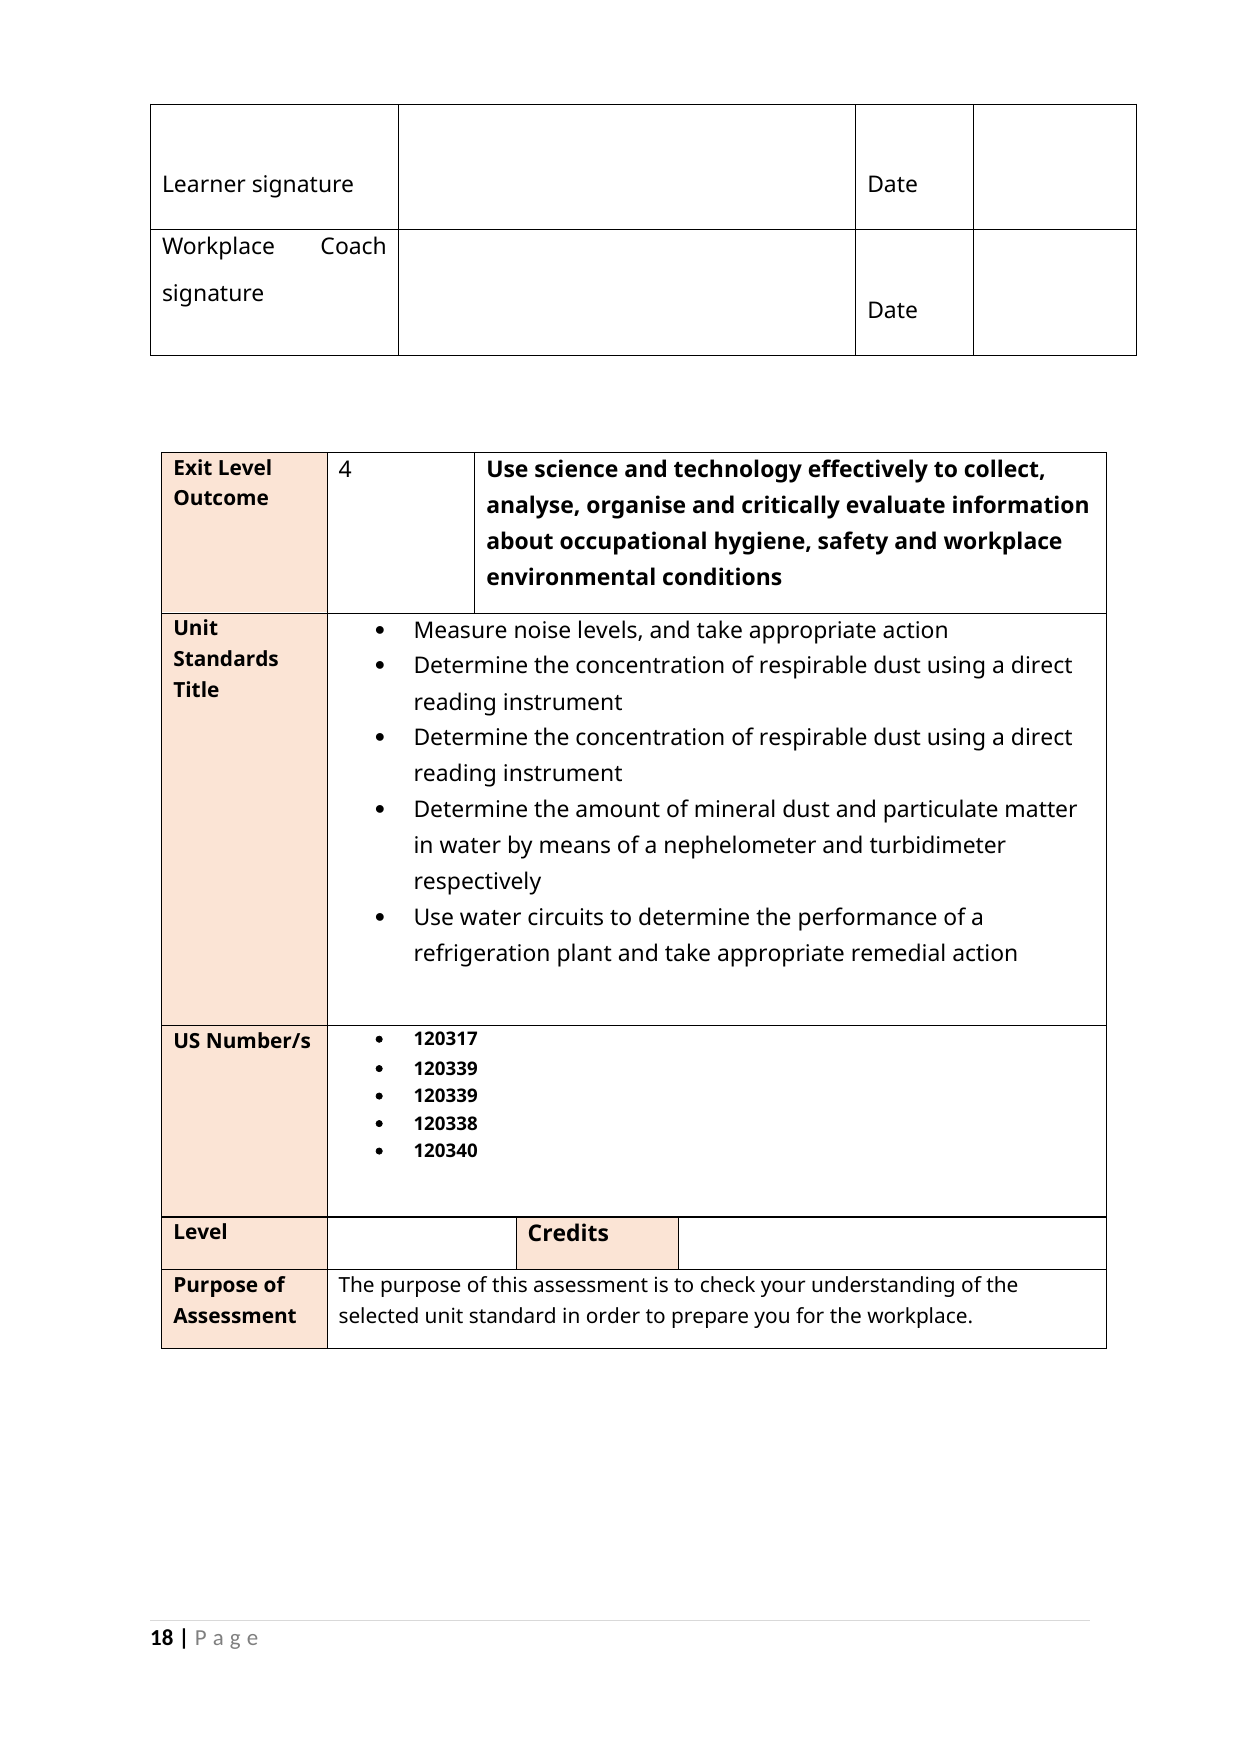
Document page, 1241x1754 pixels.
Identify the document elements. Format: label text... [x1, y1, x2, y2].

table_header Use science and technology effectively to collect, analyse, organise and critically evaluate information about occupational hygiene, safety and workplace environmental conditions [475, 453, 1106, 612]
table_cell Unit Standards Title [162, 614, 327, 1025]
table_header Exit Level Outcome [162, 453, 327, 612]
table_cell 120317 120339 120339 120338 120340 [328, 1026, 1106, 1216]
table_cell The purpose of this assessment is to check your understanding of the selected unit standard in order to prepare you for the workplace. [328, 1270, 1106, 1348]
table_cell Measure noise levels, and take appropriate action Determine the concentration of respirable dust using a direct reading instrument Determine the concentration of respirable dust using a direct reading instrument Determine the amount of mineral dust and particulate matter in water by means of a nephelometer and turbidimeter respectively Use water circuits to determine the performance of a refrigeration plant and take appropriate remedial action [328, 614, 1106, 1025]
table_cell [679, 1218, 1106, 1269]
table_cell Credits [517, 1218, 678, 1269]
table_cell Purpose of Assessment [162, 1270, 327, 1348]
table_header 4 [328, 453, 474, 612]
table_cell US Number/s [162, 1026, 327, 1216]
table_cell Level [162, 1218, 327, 1269]
table_cell [328, 1218, 516, 1269]
